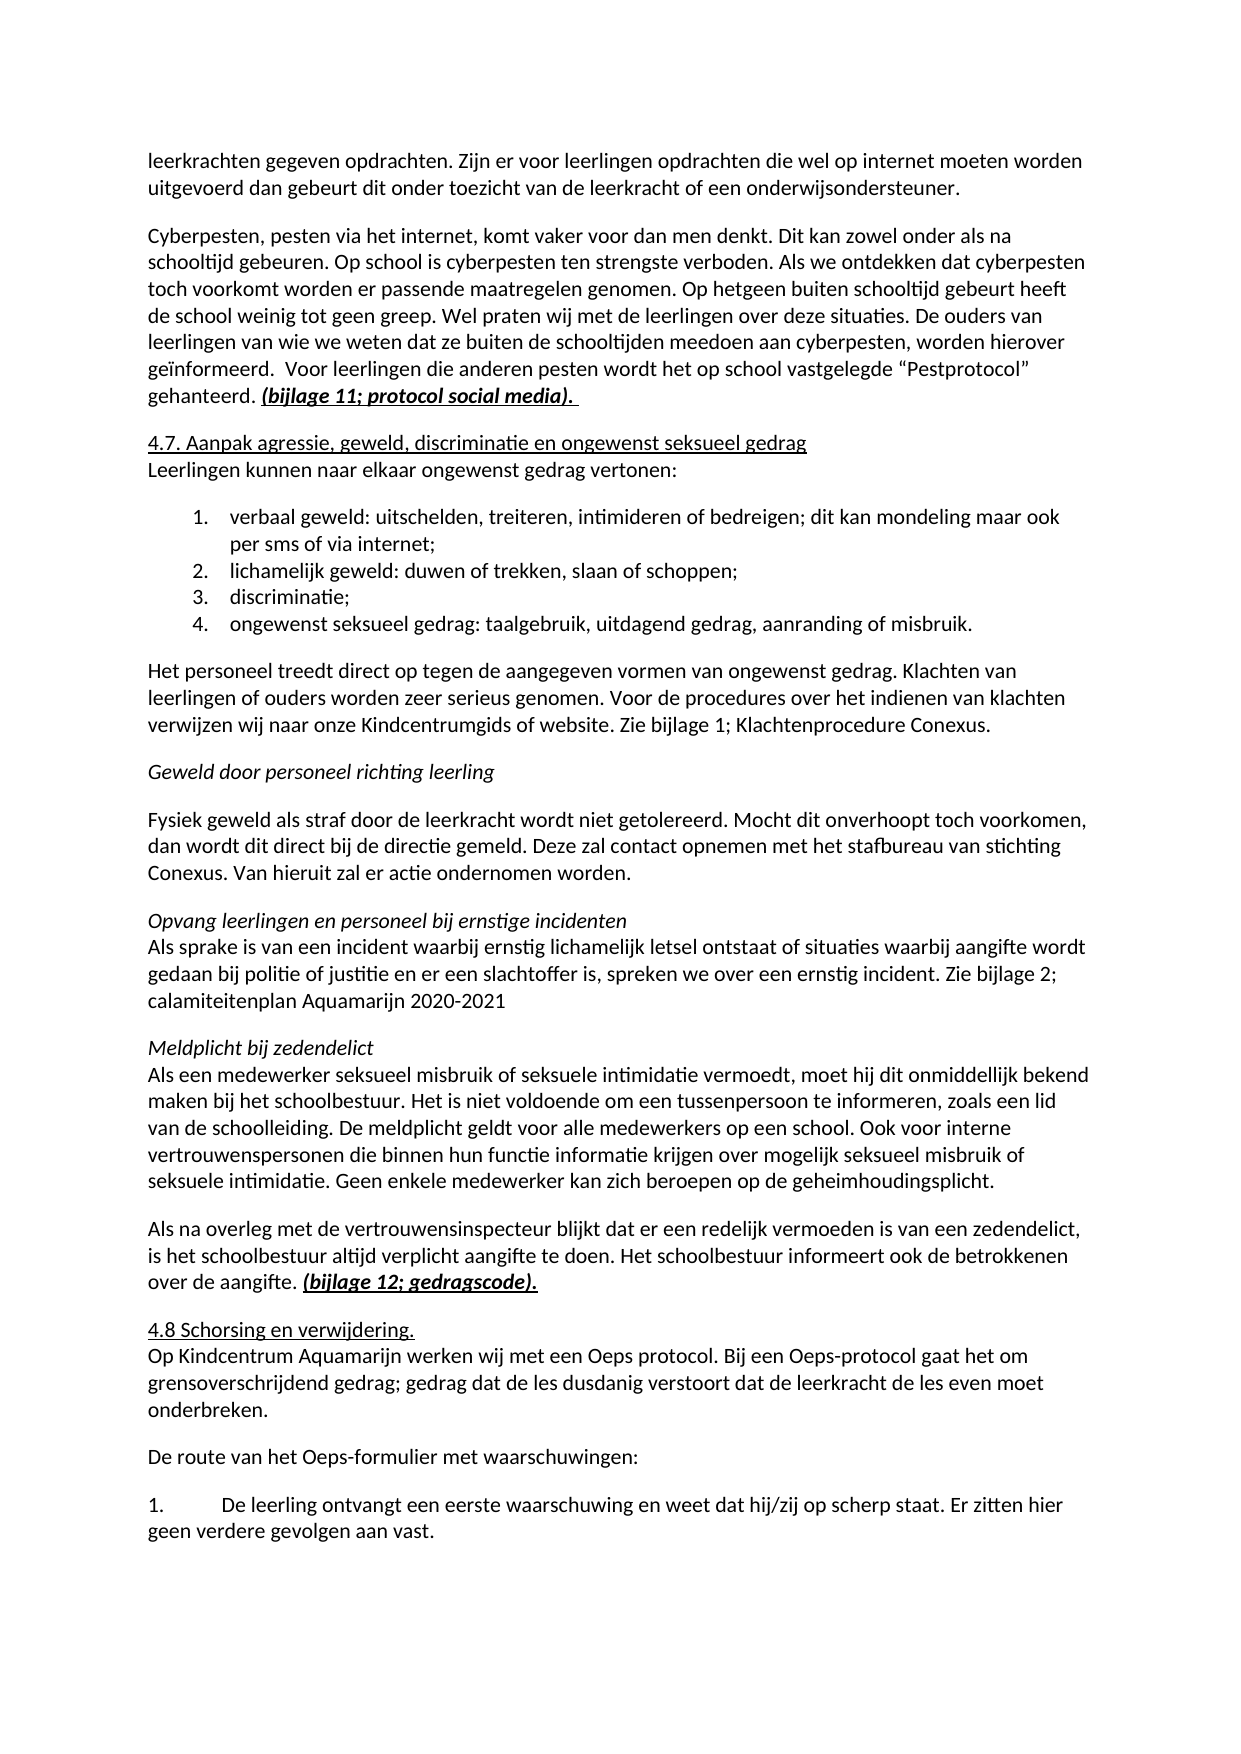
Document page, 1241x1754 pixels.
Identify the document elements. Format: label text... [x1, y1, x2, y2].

text Als na overleg met de vertrouwensinspecteur blijkt dat er een redelijk vermoeden is van een zedendelict, is het schoolbestuur altijd verplicht aangifte te doen. Het schoolbestuur informeert ook de betrokkenen over de aangifte. (bijlage 12; gedragscode). [148, 1215, 1093, 1295]
text Cyberpesten, pesten via het internet, komt vaker voor dan men denkt. Dit kan zowel onder als na schooltijd gebeuren. Op school is cyberpesten ten strengste verboden. Als we ontdekken dat cyberpesten toch voorkomt worden er passende maatregelen genomen. Op hetgeen buiten schooltijd gebeurt heeft de school weinig tot geen greep. Wel praten wij met de leerlingen over deze situaties. De ouders van leerlingen van wie we weten dat ze buiten de schooltijden meedoen aan cyberpesten, worden hierover geïnformeerd. Voor leerlingen die anderen pesten wordt het op school vastgelegde “Pestprotocol” gehanteerd. (bijlage 11; protocol social media). [148, 222, 1093, 408]
text Fysiek geweld als straf door de leerkracht wordt niet getolereerd. Mocht dit onverhoopt toch voorkomen, dan wordt dit direct bij de directie gemeld. Deze zal contact opnemen met het stafbureau van stichting Conexus. Van hieruit zal er actie ondernomen worden. [148, 806, 1093, 886]
list verbaal geweld: uitschelden, treiteren, intimideren of bedreigen; dit kan mondeling maar ook per sms of via internet; [192, 503, 1093, 557]
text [148, 148, 1093, 201]
text Opvang leerlingen en personeel bij ernstige incidenten Als sprake is van een incident waarbij ernstig lichamelijk letsel ontstaat of situaties waarbij aangifte wordt gedaan bij politie of justitie en er een slachtoffer is, spreken we over een ernstig incident. Zie bijlage 2; calamiteitenplan Aquamarijn 2020-2021 [148, 907, 1093, 1013]
text De route van het Oeps-formulier met waarschuwingen: [148, 1443, 1093, 1470]
text 4.8 Schorsing en verwijdering. Op Kindcentrum Aquamarijn werken wij met een Oeps protocol. Bij een Oeps-protocol gaat het om grensoverschrijdend gedrag; gedrag dat de les dusdanig verstoort dat de leerkracht de les even moet onderbreken. [148, 1316, 1093, 1423]
list lichamelijk geweld: duwen of trekken, slaan of schoppen; [192, 557, 1093, 583]
list ongewenst seksueel gedrag: taalgebruik, uitdagend gedrag, aanranding of misbruik. [192, 610, 1093, 637]
text 4.7. Aanpak agressie, geweld, discriminatie en ongewenst seksueel gedrag Leerlingen kunnen naar elkaar ongewenst gedrag vertonen: [148, 429, 1093, 483]
text Meldplicht bij zedendelict Als een medewerker seksueel misbruik of seksuele intimidatie vermoedt, moet hij dit onmiddellijk bekend maken bij het schoolbestuur. Het is niet voldoende om een tussenpersoon te informeren, zoals een lid van de schoolleiding. De meldplicht geldt voor alle medewerkers op een school. Ook voor interne vertrouwenspersonen die binnen hun functie informatie krijgen over mogelijk seksueel misbruik of seksuele intimidatie. Geen enkele medewerker kan zich beroepen op de geheimhoudingsplicht. [148, 1034, 1093, 1194]
text Het personeel treedt direct op tegen de aangegeven vormen van ongewenst gedrag. Klachten van leerlingen of ouders worden zeer serieus genomen. Voor de procedures over het indienen van klachten verwijzen wij naar onze Kindcentrumgids of website. Zie bijlage 1; Klachtenprocedure Conexus. [148, 658, 1093, 738]
text 1. De leerling ontvangt een eerste waarschuwing en weet dat hij/zij op scherp staat. Er zitten hier geen verdere gevolgen aan vast. [148, 1491, 1093, 1544]
list discriminatie; [192, 583, 1093, 610]
text Geweld door personeel richting leerling [148, 758, 1093, 785]
